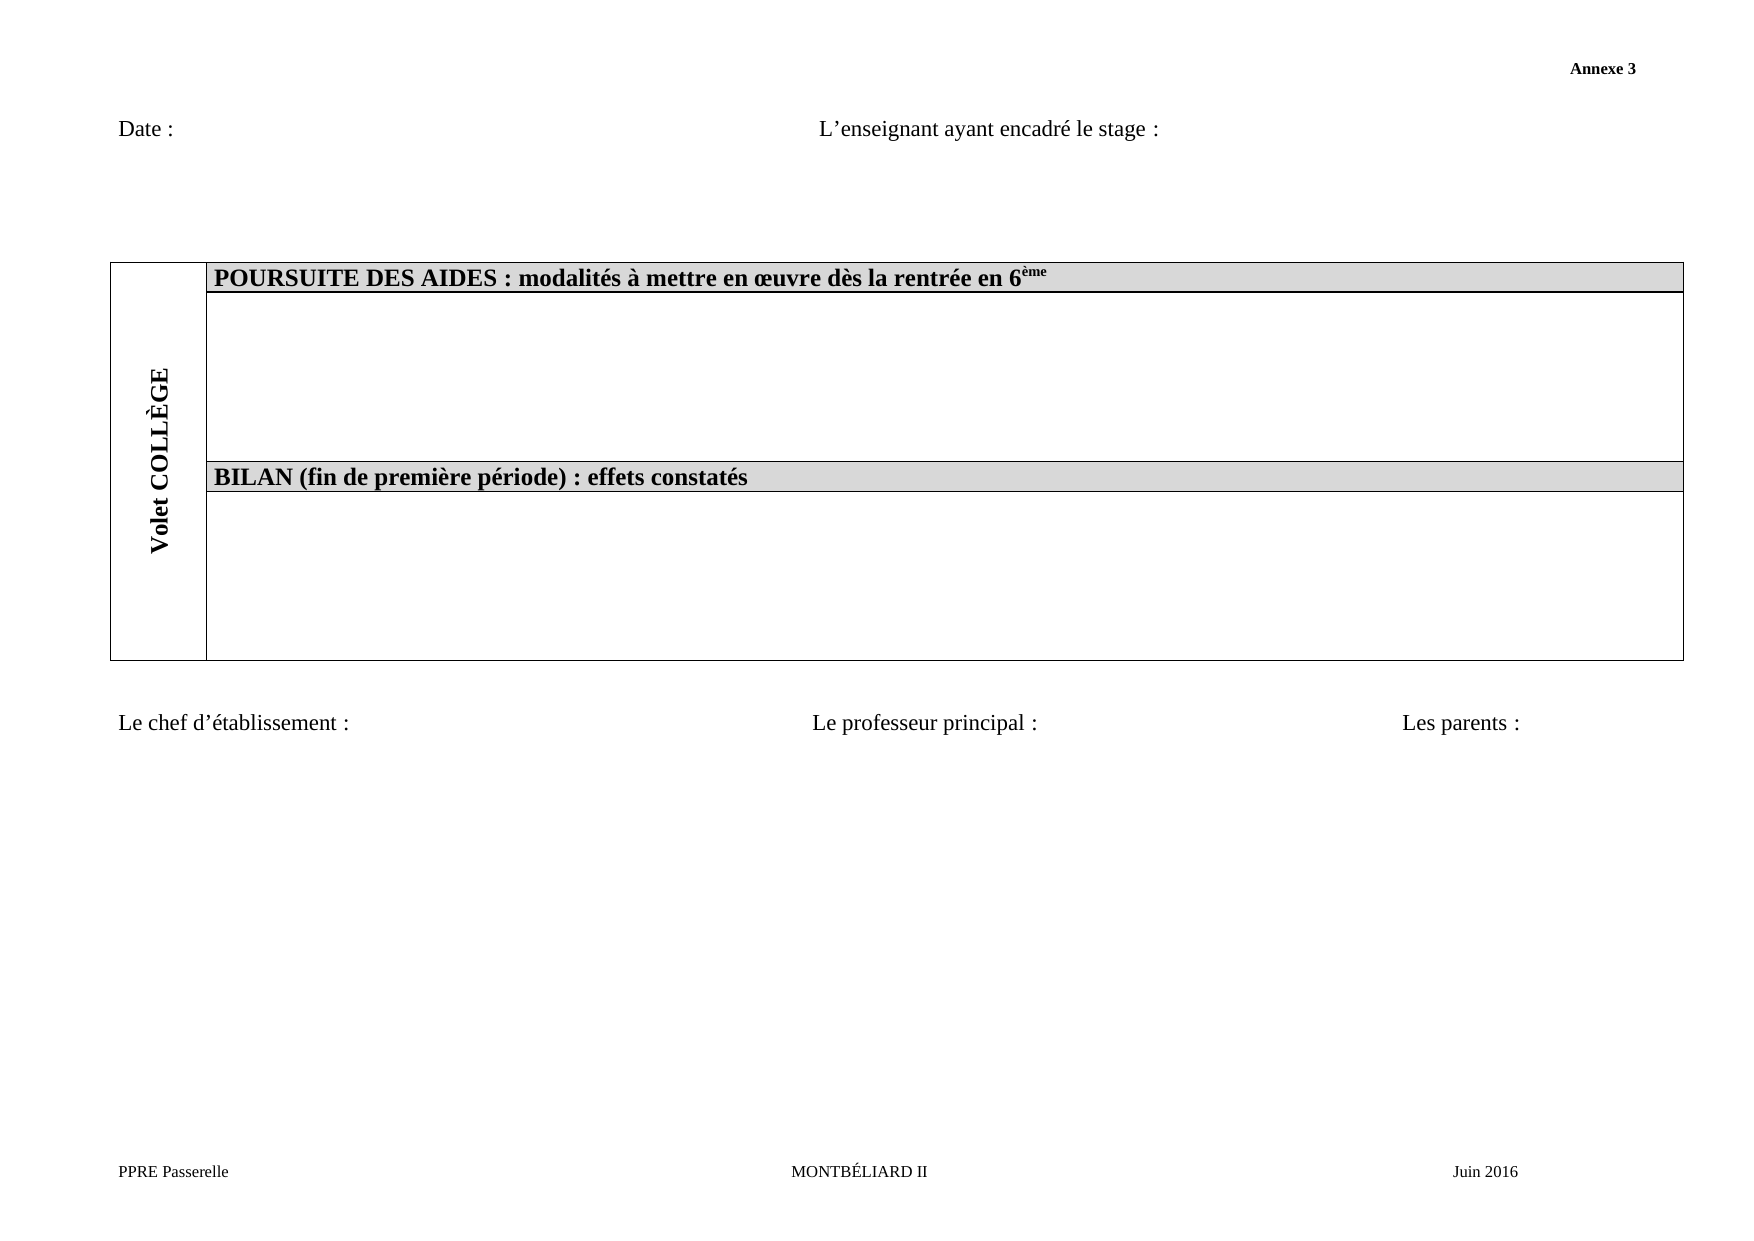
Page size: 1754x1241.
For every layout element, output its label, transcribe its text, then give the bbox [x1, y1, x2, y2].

table_cell [207, 293, 1683, 461]
table_header Volet COLLÈGE [111, 263, 206, 660]
text Le chef d’établissement : Le professeur principal : Les parents : [118, 709, 1636, 736]
table_cell [207, 492, 1683, 660]
table_header POURSUITE DES AIDES : modalités à mettre en œuvre dès la rentrée en 6ème [207, 263, 1683, 291]
table_cell BILAN (fin de première période) : effets constatés [207, 462, 1683, 491]
text Date : L’enseignant ayant encadré le stage : [118, 115, 1636, 141]
